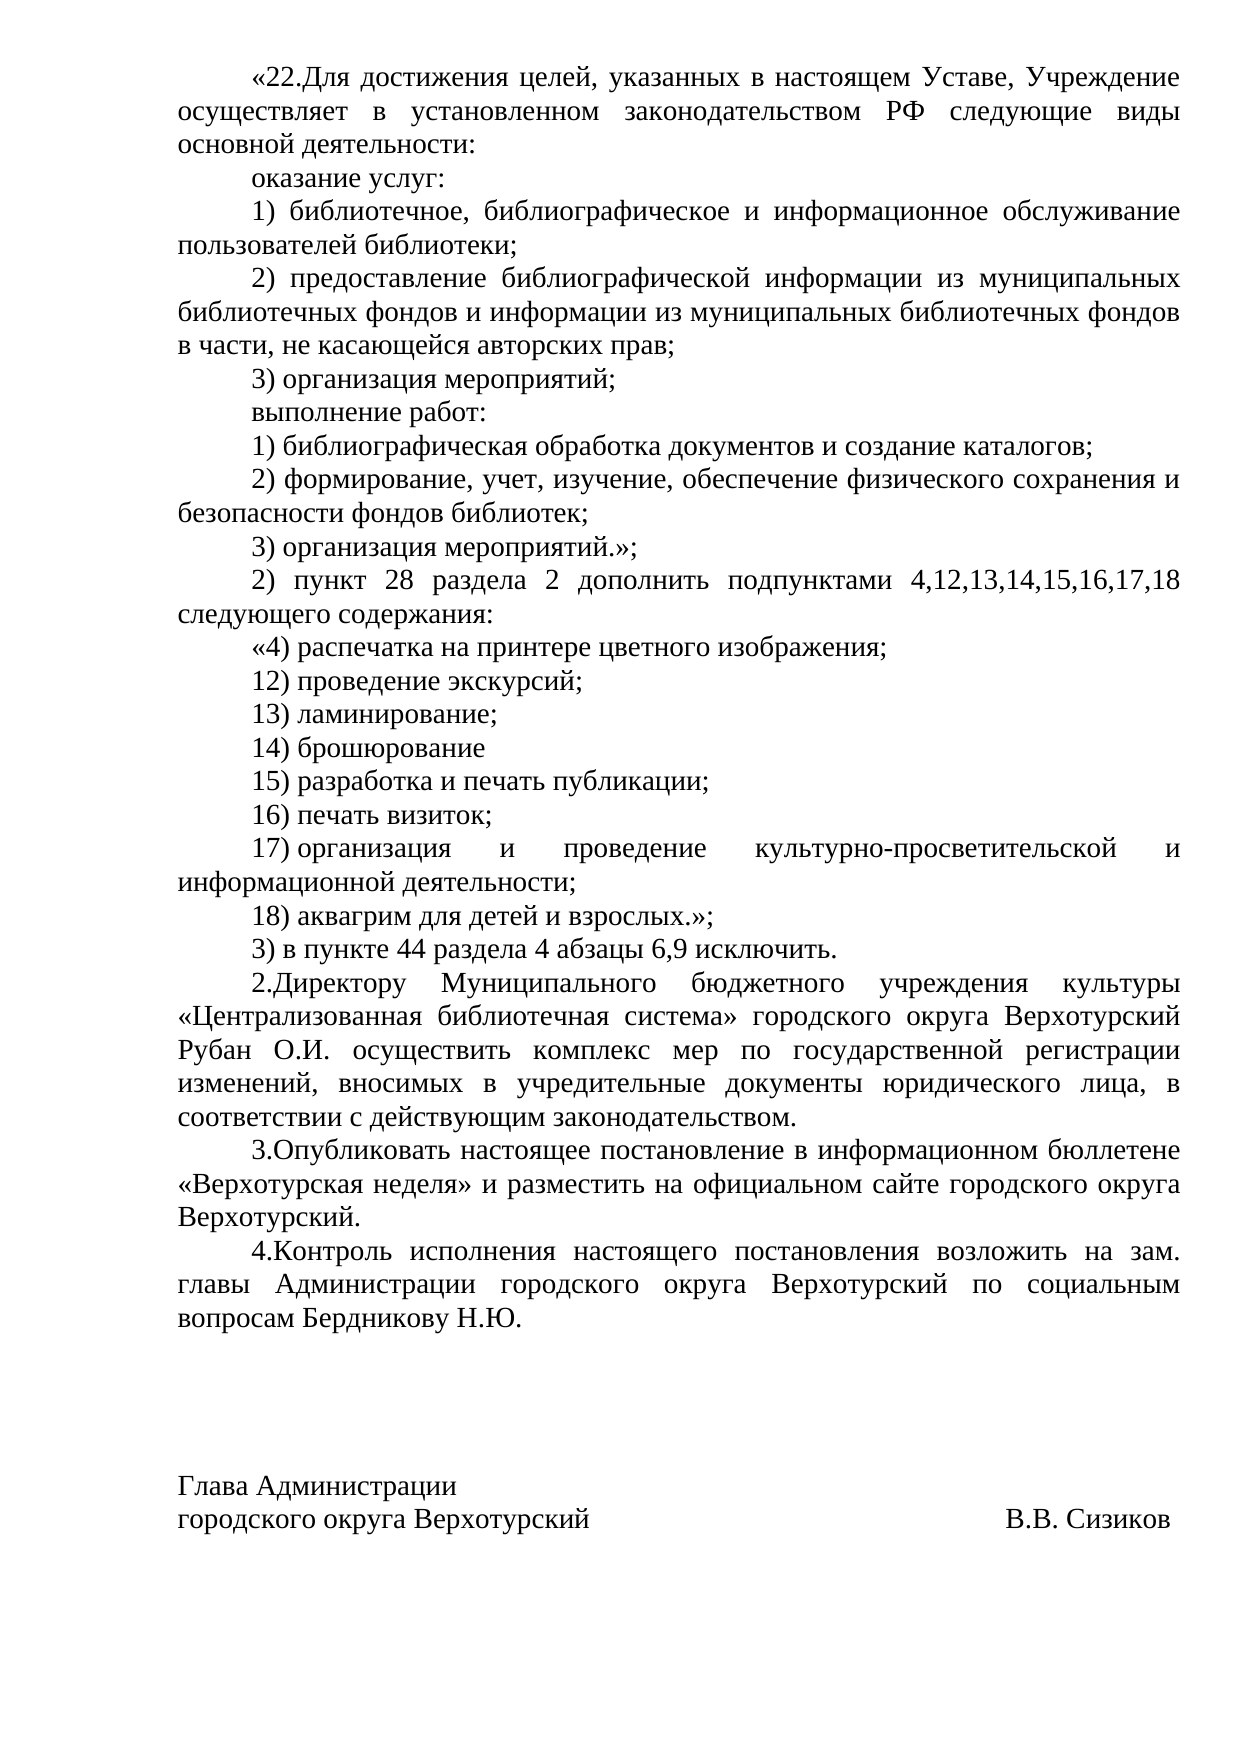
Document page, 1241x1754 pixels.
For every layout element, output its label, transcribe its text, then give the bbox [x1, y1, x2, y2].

text 17) организация и проведение культурно-просветительской и информационной деятельности; [177, 831, 1181, 898]
list 4.Контроль исполнения настоящего постановления возложить на зам. главы Администрации городского округа Верхотурский по социальным вопросам Бердникову Н.Ю. [177, 1233, 1181, 1334]
text 14) брошюрование [177, 730, 1181, 763]
text 15) разработка и печать публикации; [177, 763, 1181, 797]
list 1) библиографическая обработка документов и создание каталогов; [177, 428, 1181, 462]
list выполнение работ: [177, 394, 1181, 428]
text 12) проведение экскурсий; [177, 663, 1181, 696]
list 1) библиотечное, библиографическое и информационное обслуживание пользователей библиотеки; [177, 193, 1181, 260]
text «4) распечатка на принтере цветного изображения; [177, 629, 1181, 663]
text 18) аквагрим для детей и взрослых.»; [177, 898, 1181, 931]
list 3) организация мероприятий; [177, 361, 1181, 394]
list городского округа Верхотурский В.В. Сизиков [177, 1501, 1181, 1535]
list 2) формирование, учет, изучение, обеспечение физического сохранения и безопасности фондов библиотек; [177, 462, 1181, 529]
text 16) печать визиток; [177, 797, 1181, 831]
text 3) в пункте 44 раздела 4 абзацы 6,9 исключить. [177, 931, 1181, 965]
list 3.Опубликовать настоящее постановление в информационном бюллетене «Верхотурская неделя» и разместить на официальном сайте городского округа Верхотурский. [177, 1132, 1181, 1233]
list 3) организация мероприятий.»; [177, 529, 1181, 562]
list 2) пункт 28 раздела 2 дополнить подпунктами 4,12,13,14,15,16,17,18 следующего содержания: [177, 562, 1181, 629]
text 13) ламинирование; [177, 696, 1181, 730]
list 2) предоставление библиографической информации из муниципальных библиотечных фондов и информации из муниципальных библиотечных фондов в части, не касающейся авторских прав; [177, 260, 1181, 361]
list «22.Для достижения целей, указанных в настоящем Уставе, Учреждение осуществляет в установленном законодательством РФ следующие виды основной деятельности: [177, 59, 1181, 160]
list 2.Директору Муниципального бюджетного учреждения культуры «Централизованная библиотечная система» городского округа Верхотурский Рубан О.И. осуществить комплекс мер по государственной регистрации изменений, вносимых в учредительные документы юридического лица, в соответствии с действующим законодательством. [177, 965, 1181, 1132]
list Глава Администрации [177, 1468, 1181, 1501]
list оказание услуг: [177, 160, 1181, 193]
